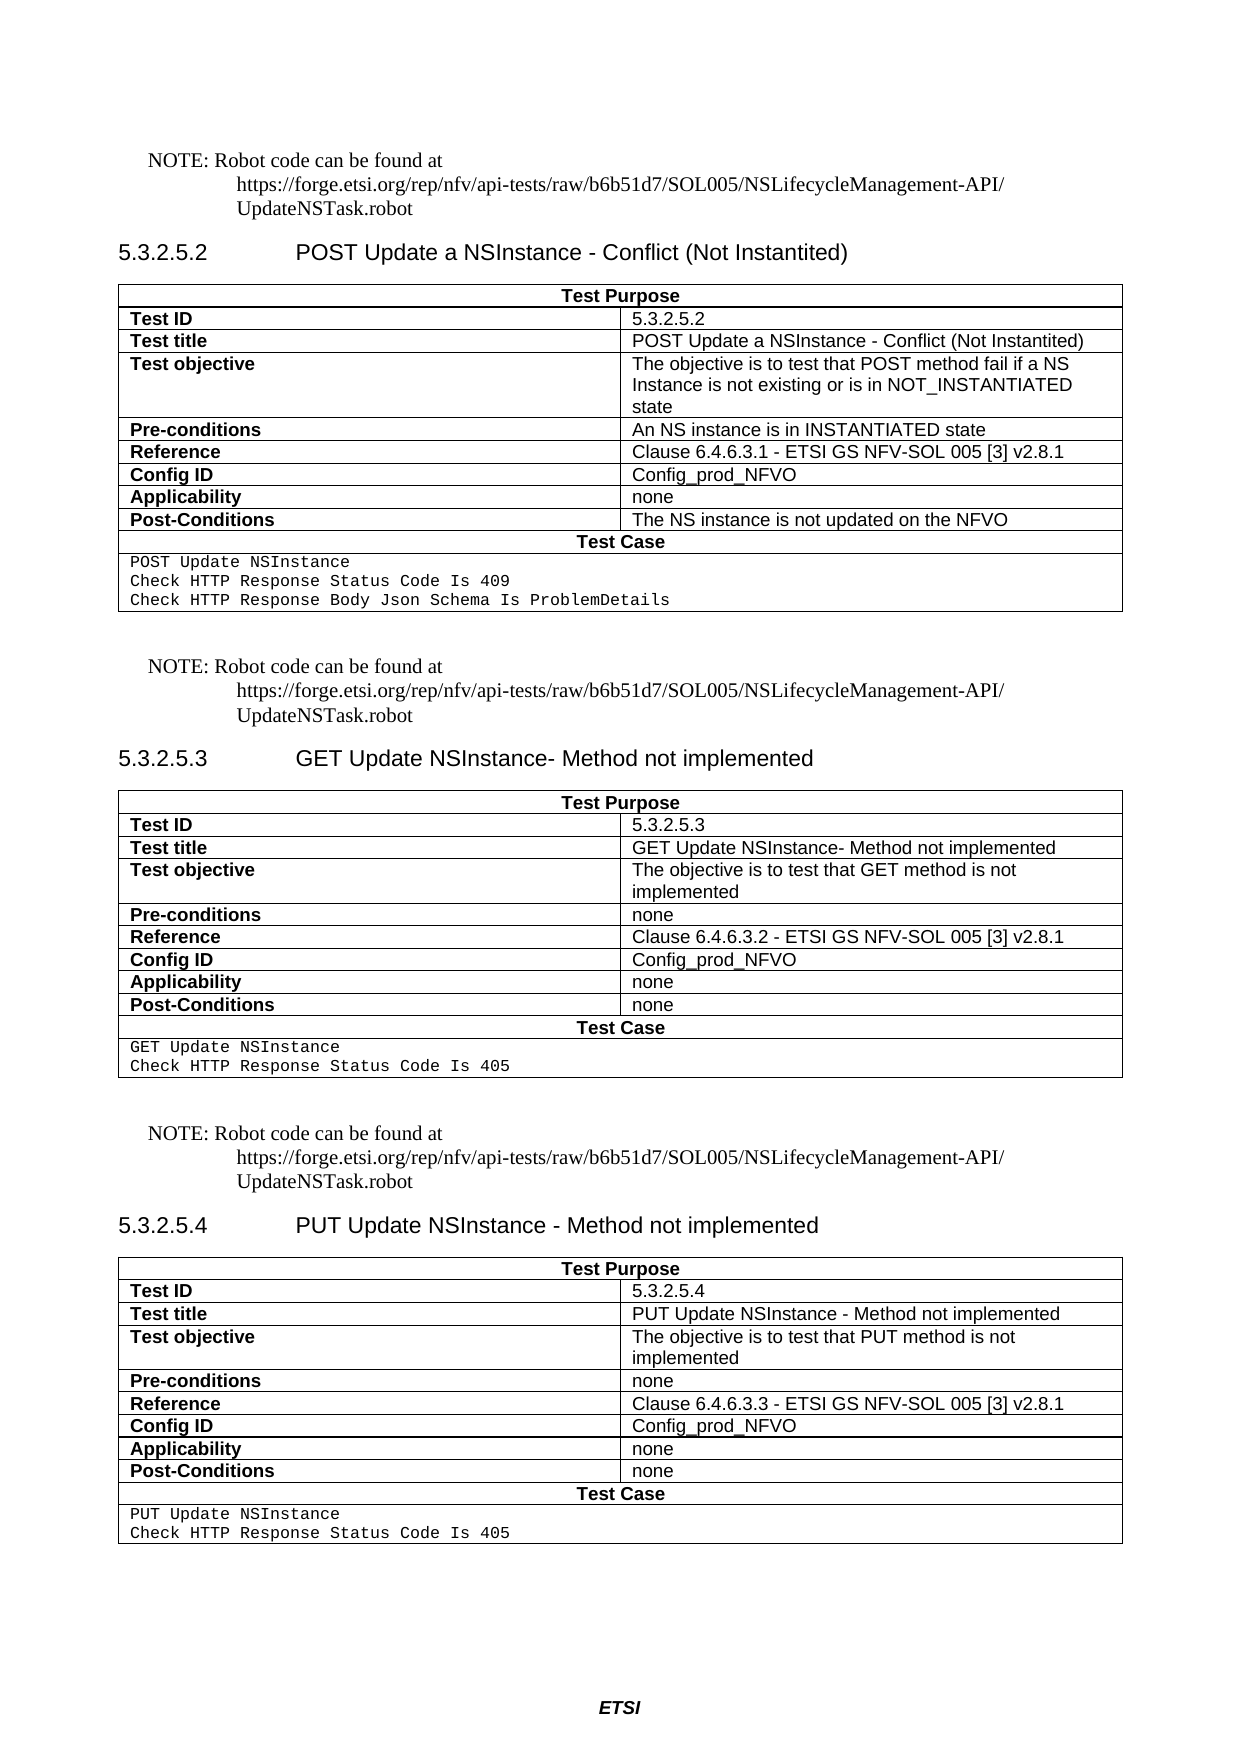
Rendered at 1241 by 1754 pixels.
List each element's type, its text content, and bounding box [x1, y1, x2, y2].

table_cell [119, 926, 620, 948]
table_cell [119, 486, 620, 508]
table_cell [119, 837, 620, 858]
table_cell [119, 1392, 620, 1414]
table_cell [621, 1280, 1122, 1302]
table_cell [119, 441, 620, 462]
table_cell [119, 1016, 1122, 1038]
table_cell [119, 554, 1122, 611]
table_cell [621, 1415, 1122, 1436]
subtitle 5.3.2.5.4 PUT Update NSInstance - Method not implemented [118, 1212, 1122, 1238]
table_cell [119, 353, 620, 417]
subtitle 5.3.2.5.3 GET Update NSInstance- Method not implemented [118, 745, 1122, 772]
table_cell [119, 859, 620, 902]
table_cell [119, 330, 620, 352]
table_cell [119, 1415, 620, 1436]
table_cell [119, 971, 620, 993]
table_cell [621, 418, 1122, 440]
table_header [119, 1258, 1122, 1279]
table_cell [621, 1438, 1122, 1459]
text NOTE: Robot code can be found at https://forge.etsi.org/rep/nfv/api-tests/raw/b6b51d7/SOL005/NSLifecycleManagement-API/UpdateNSTask.robot [148, 148, 1122, 220]
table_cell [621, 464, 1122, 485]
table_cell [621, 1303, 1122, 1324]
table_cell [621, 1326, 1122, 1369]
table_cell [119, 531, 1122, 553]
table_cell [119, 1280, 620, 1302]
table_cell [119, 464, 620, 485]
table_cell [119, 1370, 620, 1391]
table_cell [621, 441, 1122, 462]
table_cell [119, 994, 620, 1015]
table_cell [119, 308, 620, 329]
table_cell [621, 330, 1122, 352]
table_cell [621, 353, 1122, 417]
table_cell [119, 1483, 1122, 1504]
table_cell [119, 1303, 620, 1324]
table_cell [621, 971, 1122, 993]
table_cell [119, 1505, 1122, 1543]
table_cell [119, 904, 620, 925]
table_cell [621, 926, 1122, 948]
text NOTE: Robot code can be found at https://forge.etsi.org/rep/nfv/api-tests/raw/b6b51d7/SOL005/NSLifecycleManagement-API/UpdateNSTask.robot [148, 654, 1122, 727]
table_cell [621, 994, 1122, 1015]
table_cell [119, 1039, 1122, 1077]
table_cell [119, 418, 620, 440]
subtitle 5.3.2.5.2 POST Update a NSInstance - Conflict (Not Instantited) [118, 239, 1122, 265]
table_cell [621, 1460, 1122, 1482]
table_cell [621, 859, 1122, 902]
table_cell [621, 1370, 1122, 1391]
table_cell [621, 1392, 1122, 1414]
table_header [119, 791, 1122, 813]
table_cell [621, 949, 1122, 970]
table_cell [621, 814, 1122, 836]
text NOTE: Robot code can be found at https://forge.etsi.org/rep/nfv/api-tests/raw/b6b51d7/SOL005/NSLifecycleManagement-API/UpdateNSTask.robot [148, 1121, 1122, 1193]
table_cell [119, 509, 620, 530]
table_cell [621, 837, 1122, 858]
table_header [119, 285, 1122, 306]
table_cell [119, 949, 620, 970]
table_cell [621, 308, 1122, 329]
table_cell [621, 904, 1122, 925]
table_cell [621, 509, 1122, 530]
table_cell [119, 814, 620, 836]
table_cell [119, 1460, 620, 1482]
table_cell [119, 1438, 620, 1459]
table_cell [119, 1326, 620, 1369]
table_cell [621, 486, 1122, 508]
